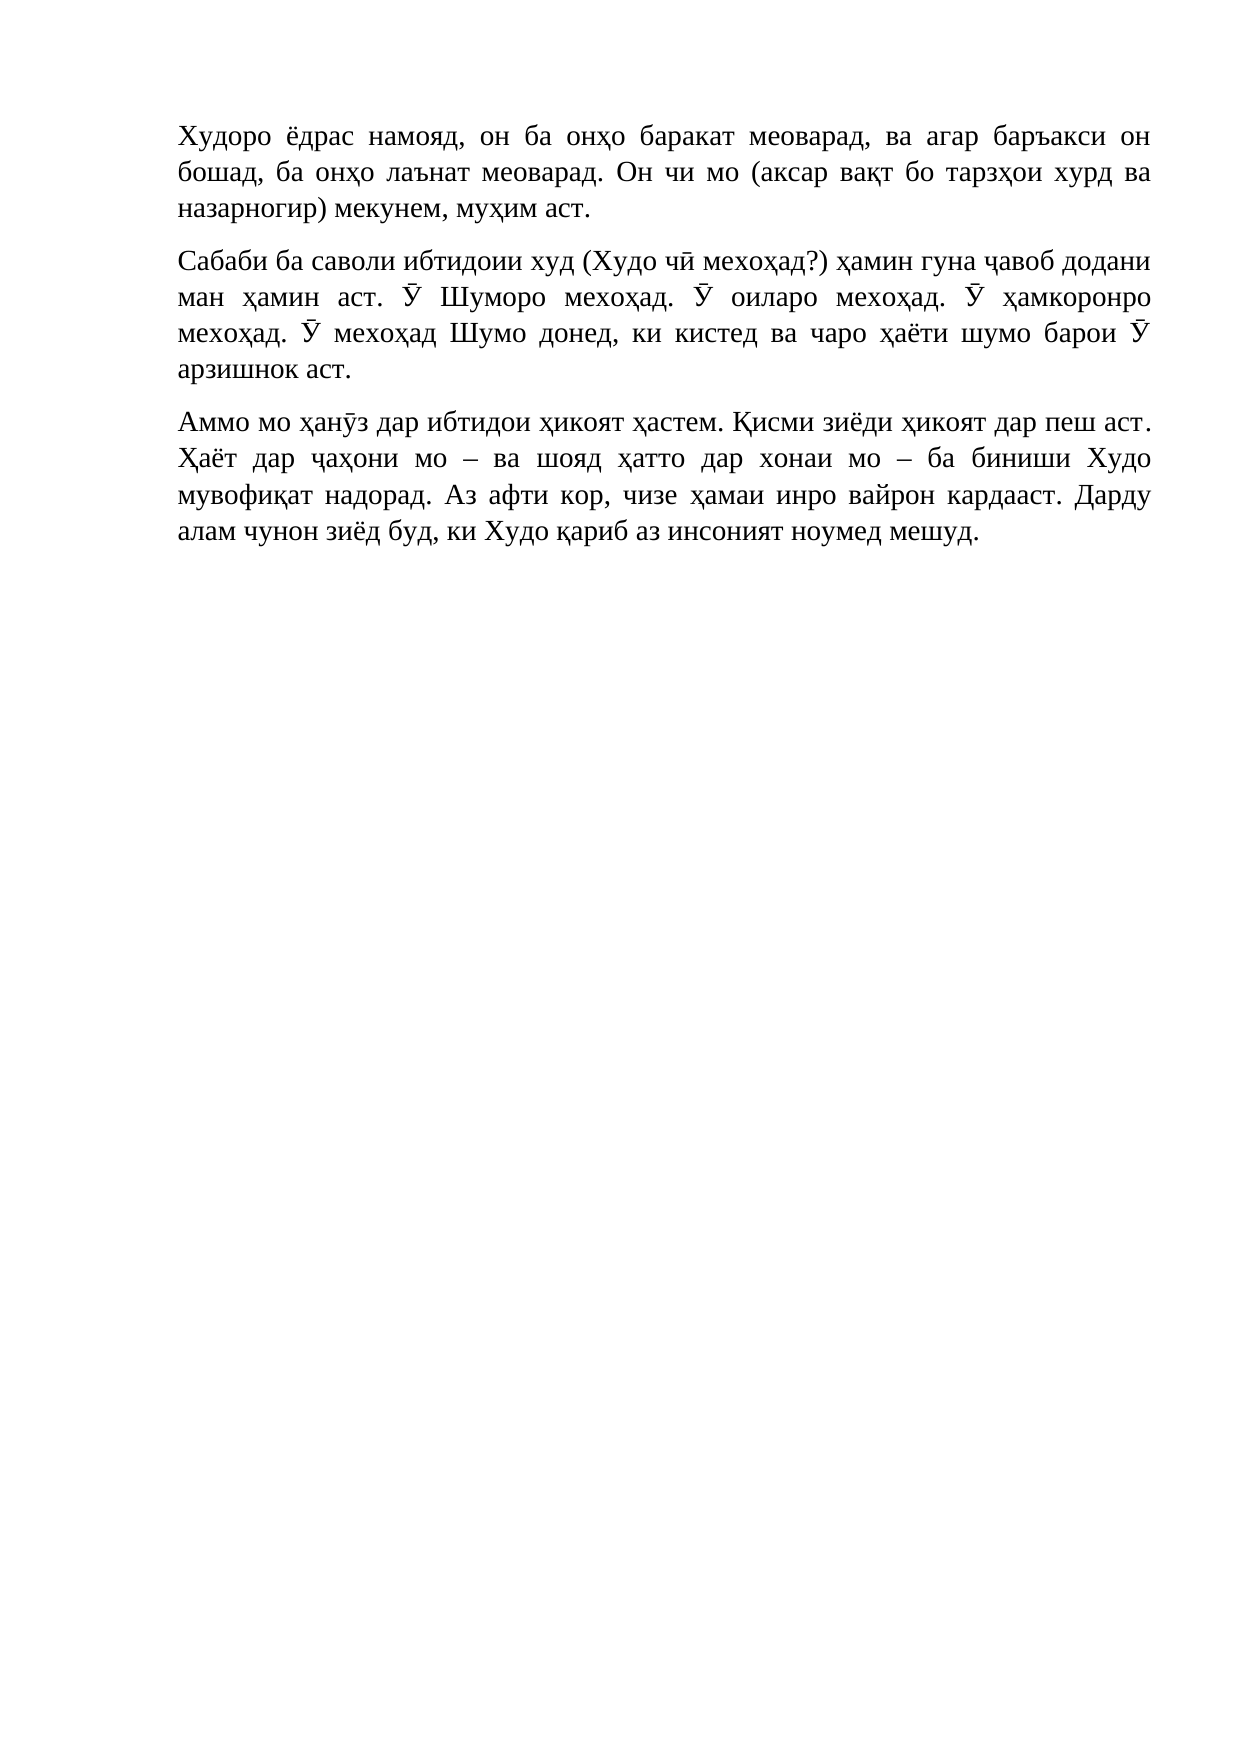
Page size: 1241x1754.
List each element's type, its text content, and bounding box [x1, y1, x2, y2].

text Аммо мо ҳанӯз дар ибтидои ҳикоят ҳастем. Қисми зиёди ҳикоят дар пеш аст. Ҳаёт дар ҷаҳони мо – ва шояд ҳатто дар хонаи мо – ба биниши Худо мувофиқат надорад. Аз афти кор, чизе ҳамаи инро вайрон кардааст. Дарду алам чунон зиёд буд, ки Худо қариб аз инсоният ноумед мешуд. [177, 404, 1152, 546]
text Сабаби ба саволи ибтидоии худ (Худо чӣ мехоҳад?) ҳамин гуна ҷавоб додани ман ҳамин аст. Ӯ Шуморо мехоҳад. Ӯ оиларо мехоҳад. Ӯ ҳамкоронро мехоҳад. Ӯ мехоҳад Шумо донед, ки кистед ва чаро ҳаёти шумо барои Ӯ арзишнок аст. [177, 243, 1152, 385]
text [177, 118, 1152, 224]
